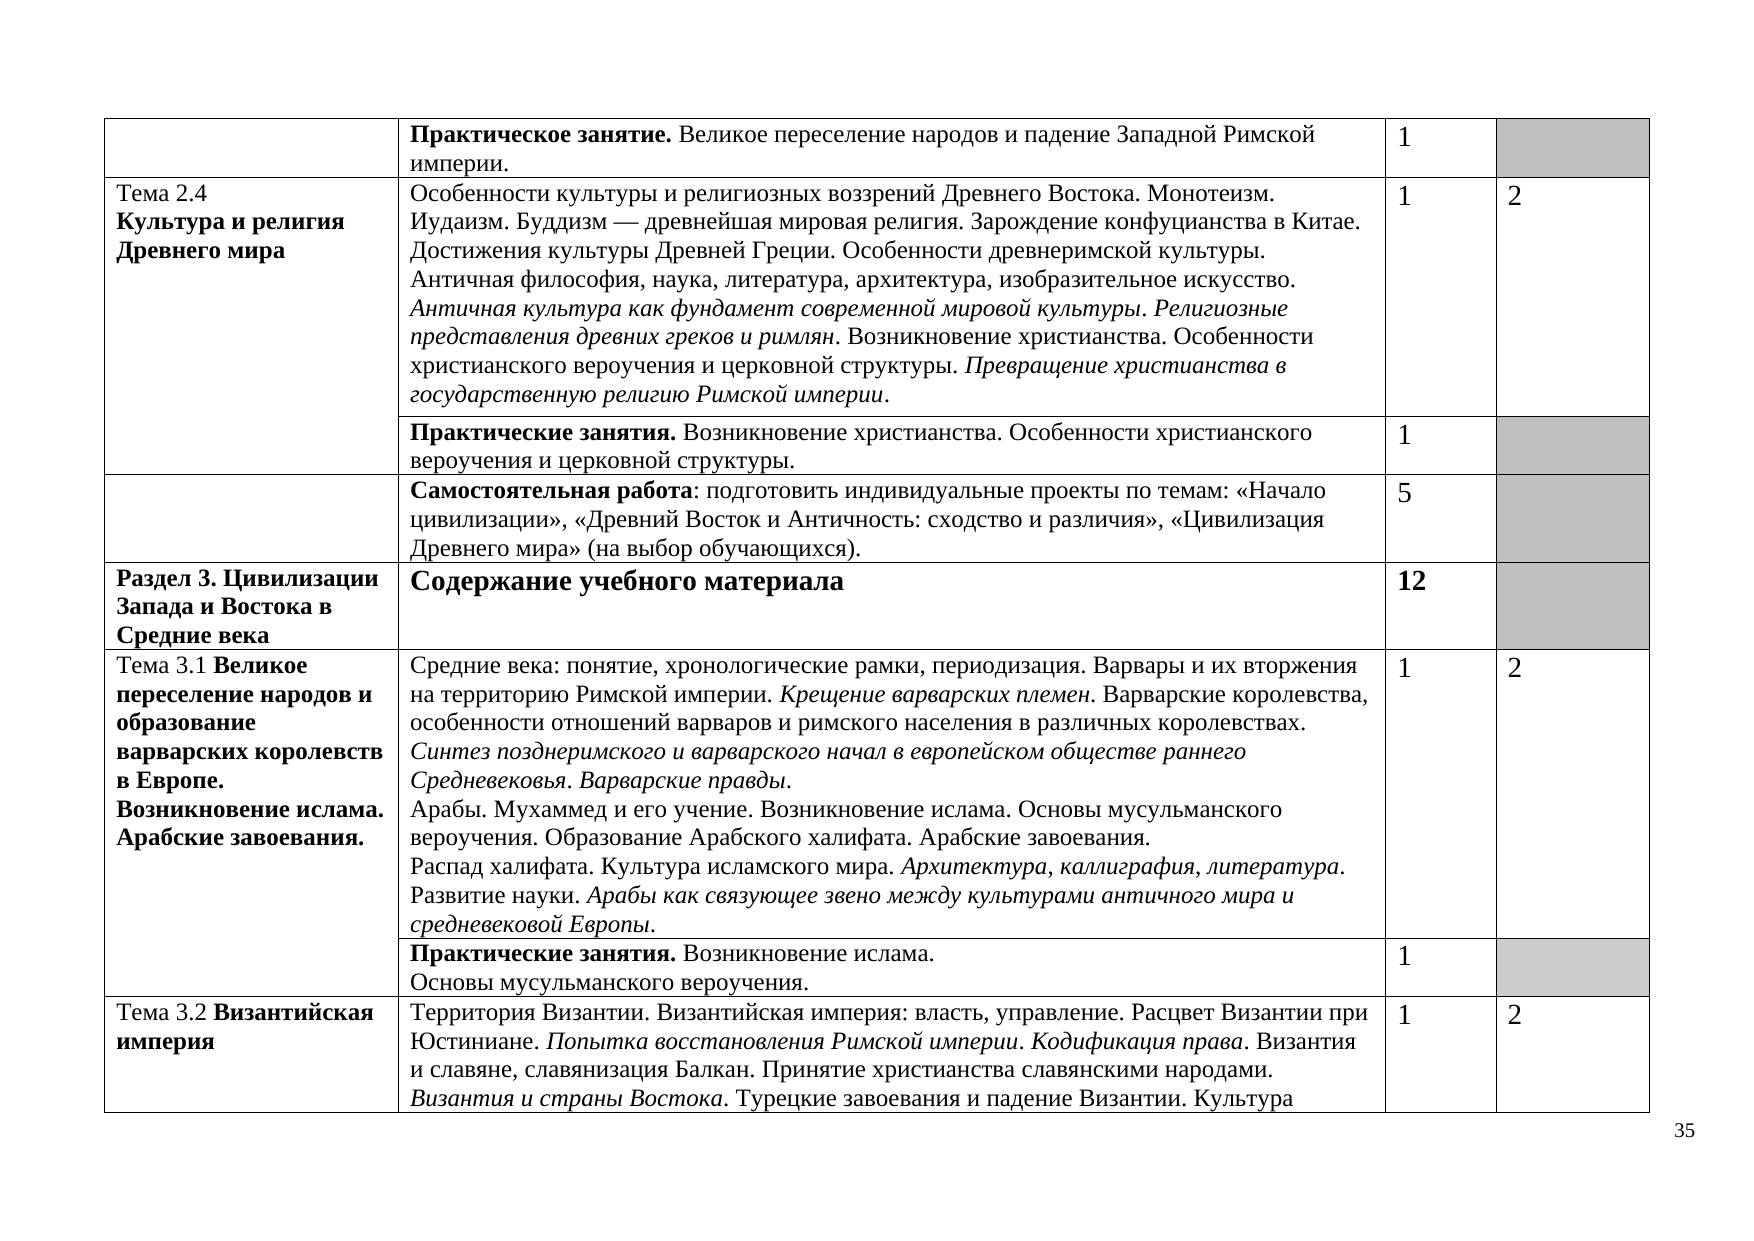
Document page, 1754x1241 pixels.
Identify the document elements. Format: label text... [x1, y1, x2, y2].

table_cell 1 [1386, 997, 1496, 1112]
table_cell [1497, 119, 1649, 177]
table_cell 1 [1386, 650, 1496, 937]
table_cell 2 [1497, 178, 1649, 416]
table_cell 2 [1497, 997, 1649, 1112]
table_cell 12 [1386, 563, 1496, 649]
table_cell 1 [1386, 178, 1496, 416]
table_cell [1497, 939, 1649, 996]
table_cell Особенности культуры и религиозных воззрений Древнего Востока. Монотеизм. Иудаизм. Буддизм — древнейшая мировая религия. Зарождение конфуцианства в Китае. Достижения культуры Древней Греции. Особенности древнеримской культуры. Античная философия, наука, литература, архитектура, изобразительное искусство. Античная культура как фундамент современной мировой культуры. Религиозные представления древних греков и римлян. Возникновение христианства. Особенности христианского вероучения и церковной структуры. Превращение христианства в государственную религию Римской империи. [399, 178, 1385, 416]
table_cell 2 [1497, 650, 1649, 937]
table_cell [1497, 475, 1649, 562]
table_cell [105, 475, 398, 562]
table_cell Содержание учебного материала [399, 563, 1385, 649]
table_cell Самостоятельная работа: подготовить индивидуальные проекты по темам: «Начало цивилизации», «Древний Восток и Античность: сходство и различия», «Цивилизация Древнего мира» (на выбор обучающихся). [399, 475, 1385, 562]
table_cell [399, 997, 1385, 1112]
table_cell 1 [1386, 417, 1496, 474]
table_cell Тема 3.1 Великое переселение народов и образование варварских королевств в Европе. Возникновение ислама. Арабские завоевания. [105, 650, 398, 996]
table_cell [105, 997, 398, 1112]
table_cell 5 [1386, 475, 1496, 562]
table_cell [1497, 563, 1649, 649]
table_cell Раздел 3. Цивилизации Запада и Востока в Средние века [105, 563, 398, 649]
table_cell [1497, 417, 1649, 474]
table_cell 1 [1386, 119, 1496, 177]
table_cell Практическое занятие. Великое переселение народов и падение Западной Римской империи. [399, 119, 1385, 177]
table_cell Средние века: понятие, хронологические рамки, периодизация. Варвары и их вторжения на территорию Римской империи. Крещение варварских племен. Варварские королевства, особенности отношений варваров и римского населения в различных королевствах. Синтез позднеримского и варварского начал в европейском обществе раннего Средневековья. Варварские правды. Арабы. Мухаммед и его учение. Возникновение ислама. Основы мусульманского вероучения. Образование Арабского халифата. Арабские завоевания. Распад халифата. Культура исламского мира. Архитектура, каллиграфия, литература. Развитие науки. Арабы как связующее звено между культурами античного мира и средневековой Европы. [399, 650, 1385, 937]
table_cell Тема 2.4 Культура и религия Древнего мира [105, 178, 398, 474]
table_cell Практические занятия. Возникновение христианства. Особенности христианского вероучения и церковной структуры. [399, 417, 1385, 474]
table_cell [105, 119, 398, 177]
table_cell Практические занятия. Возникновение ислама. Основы мусульманского вероучения. [399, 939, 1385, 996]
table_cell 1 [1386, 939, 1496, 996]
